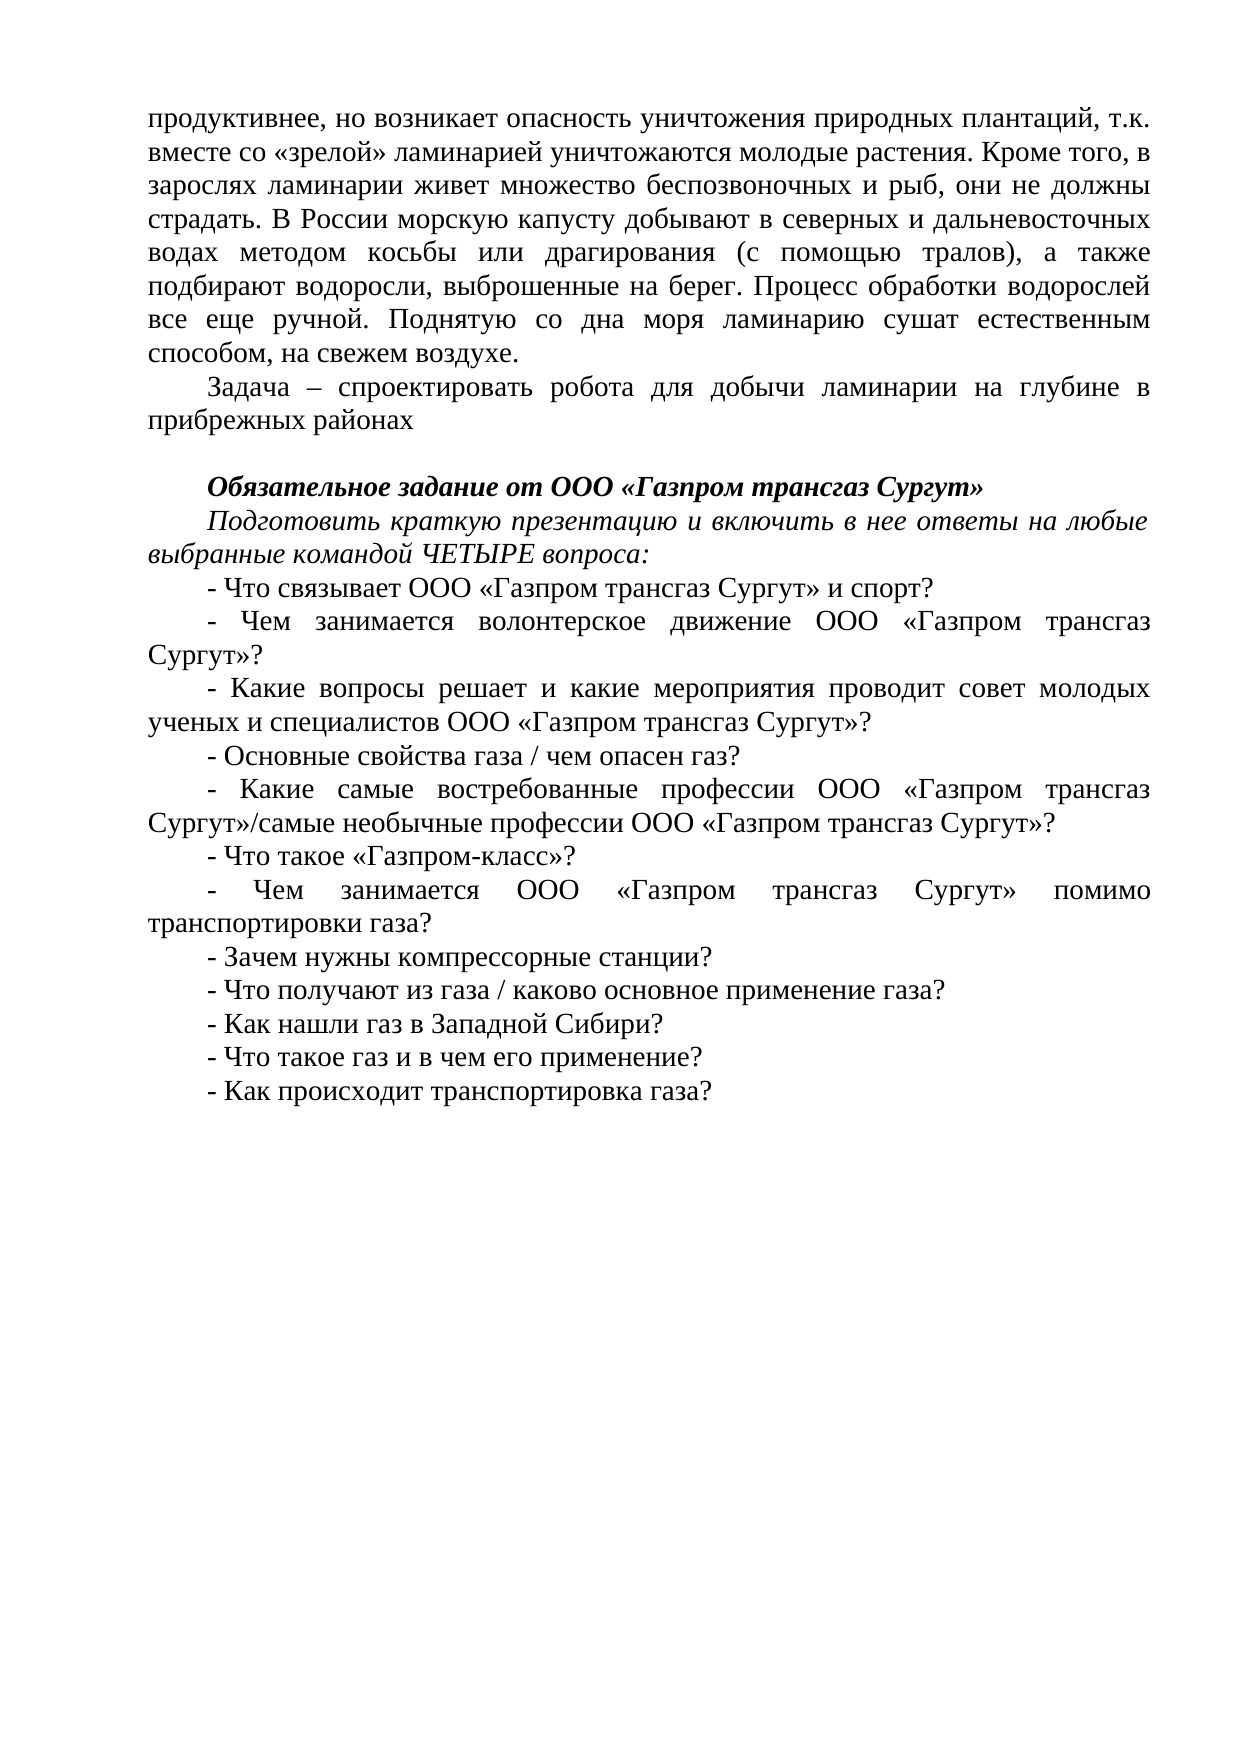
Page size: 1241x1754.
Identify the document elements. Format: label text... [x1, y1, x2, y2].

text - Что такое «Газпром-класс»? [148, 838, 1152, 872]
text Задача – спроектировать робота для добычи ламинарии на глубине в прибрежных районах [148, 369, 1152, 436]
text - Как происходит транспортировка газа? [148, 1073, 1152, 1107]
text - Какие вопросы решает и какие мероприятия проводит совет молодых ученых и специалистов ООО «Газпром трансгаз Сургут»? [148, 671, 1152, 738]
text - Какие самые востребованные профессии ООО «Газпром трансгаз Сургут»/самые необычные профессии ООО «Газпром трансгаз Сургут»? [148, 771, 1152, 838]
text - Как нашли газ в Западной Сибири? [148, 1006, 1152, 1039]
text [148, 100, 1152, 369]
text - Что связывает ООО «Газпром трансгаз Сургут» и спорт? [148, 570, 1152, 603]
text - Основные свойства газа / чем опасен газ? [148, 738, 1152, 771]
text Обязательное задание от ООО «Газпром трансгаз Сургут» [148, 469, 1152, 503]
text - Чем занимается ООО «Газпром трансгаз Сургут» помимо транспортировки газа? [148, 872, 1152, 939]
text - Что получают из газа / каково основное применение газа? [148, 972, 1152, 1006]
text - Чем занимается волонтерское движение ООО «Газпром трансгаз Сургут»? [148, 603, 1152, 671]
text Подготовить краткую презентацию и включить в нее ответы на любые выбранные командой ЧЕТЫРЕ вопроса: [148, 503, 1152, 570]
text - Что такое газ и в чем его применение? [148, 1039, 1152, 1073]
text - Зачем нужны компрессорные станции? [148, 939, 1152, 972]
